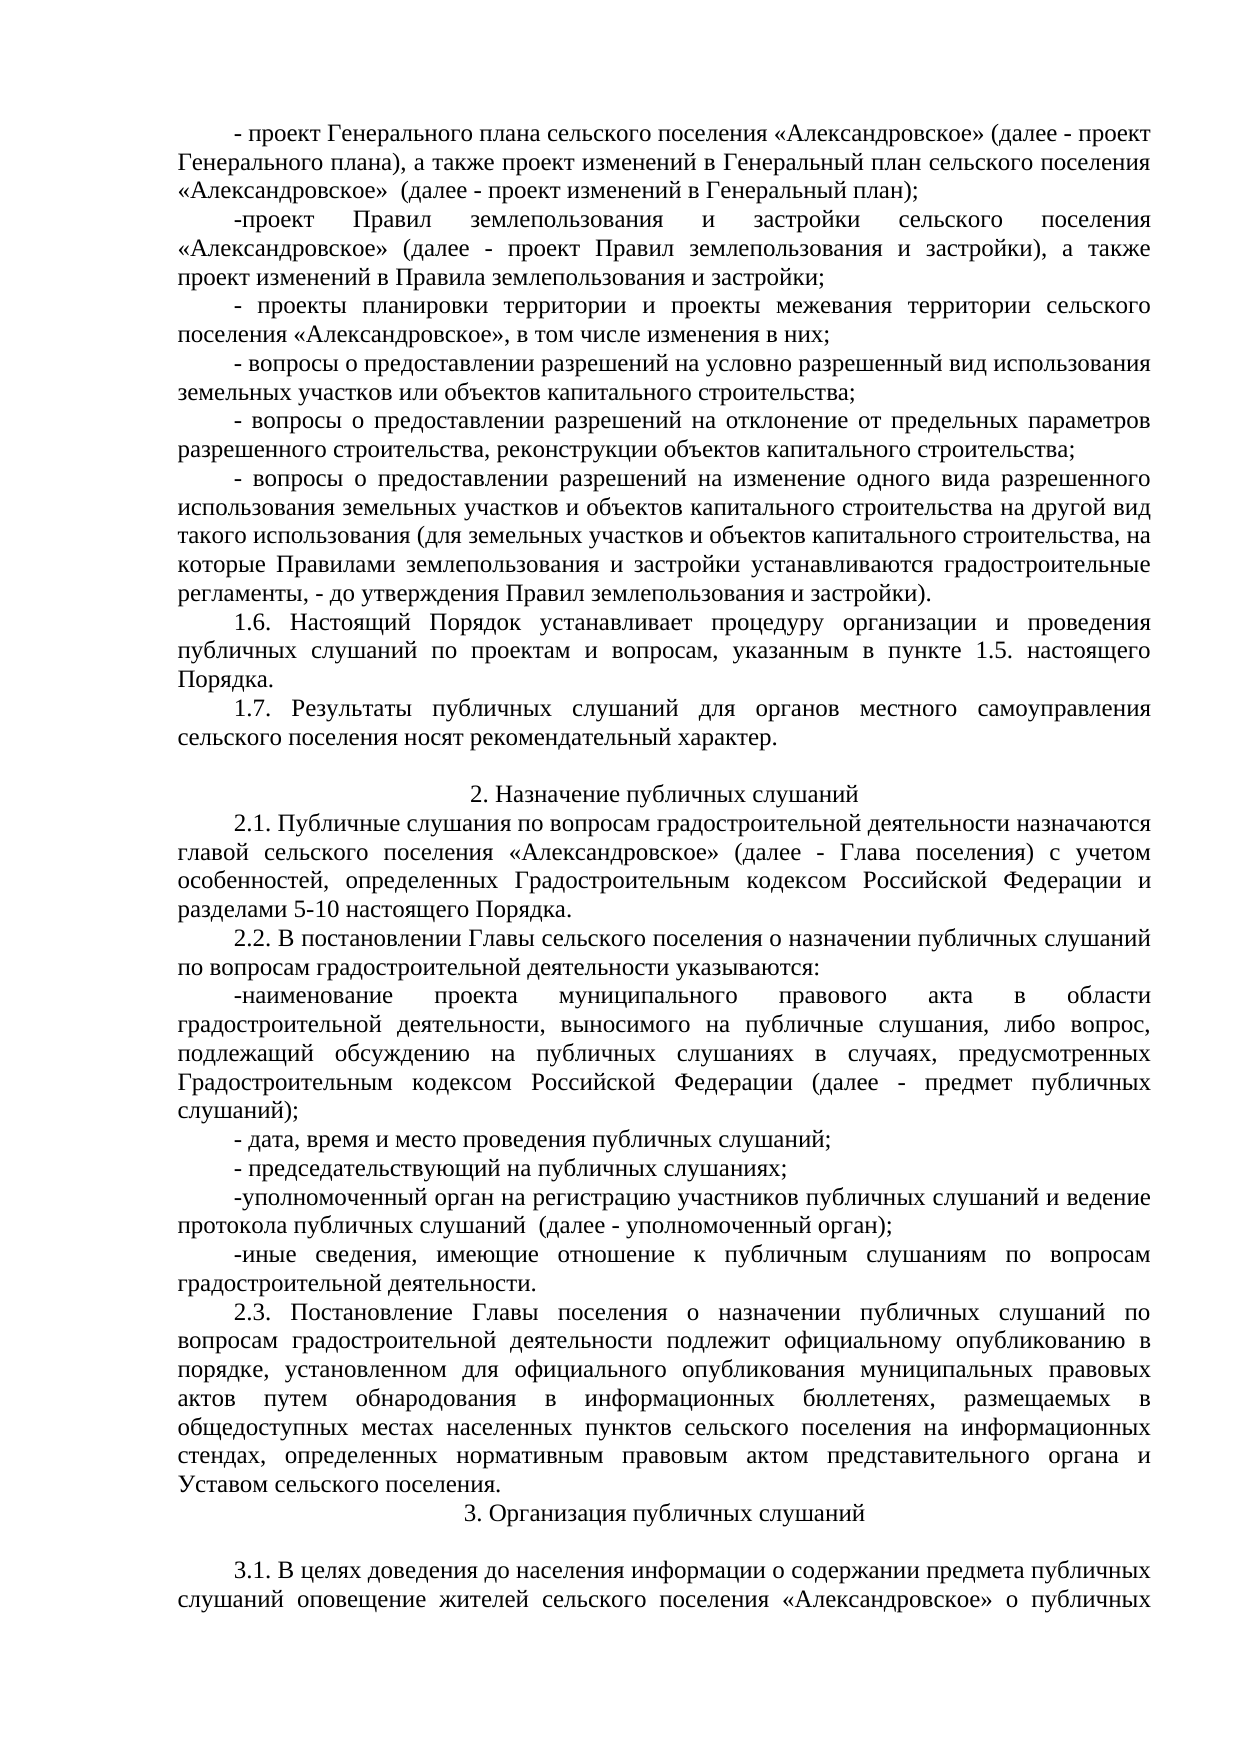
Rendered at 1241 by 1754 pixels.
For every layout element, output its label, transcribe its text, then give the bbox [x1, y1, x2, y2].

text - проекты планировки территории и проекты межевания территории сельского поселения «Александровское», в том числе изменения в них; [177, 291, 1152, 348]
text -наименование проекта муниципального правового акта в области градостроительной деятельности, выносимого на публичные слушания, либо вопрос, подлежащий обсуждению на публичных слушаниях в случаях, предусмотренных Градостроительным кодексом Российской Федерации (далее - предмет публичных слушаний); [177, 981, 1152, 1124]
text - дата, время и место проведения публичных слушаний; [177, 1124, 1152, 1153]
text - председательствующий на публичных слушаниях; [177, 1153, 1152, 1182]
text - проект Генерального плана сельского поселения «Александровское» (далее - проект Генерального плана), а также проект изменений в Генеральный план сельского поселения «Александровское» (далее - проект изменений в Генеральный план); [177, 118, 1152, 204]
text 3. Организация публичных слушаний [177, 1498, 1152, 1527]
text - вопросы о предоставлении разрешений на изменение одного вида разрешенного использования земельных участков и объектов капитального строительства на другой вид такого использования (для земельных участков и объектов капитального строительства, на которые Правилами землепользования и застройки устанавливаются градостроительные регламенты, - до утверждения Правил землепользования и застройки). [177, 463, 1152, 607]
text 1.7. Результаты публичных слушаний для органов местного самоуправления сельского поселения носят рекомендательный характер. [177, 693, 1152, 751]
text -проект Правил землепользования и застройки сельского поселения «Александровское» (далее - проект Правил землепользования и застройки), а также проект изменений в Правила землепользования и застройки; [177, 204, 1152, 291]
text - вопросы о предоставлении разрешений на условно разрешенный вид использования земельных участков или объектов капитального строительства; [177, 348, 1152, 406]
text 2. Назначение публичных слушаний [177, 779, 1152, 808]
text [177, 1556, 1152, 1613]
text 2.2. В постановлении Главы сельского поселения о назначении публичных слушаний по вопросам градостроительной деятельности указываются: [177, 923, 1152, 981]
text 2.1. Публичные слушания по вопросам градостроительной деятельности назначаются главой сельского поселения «Александровское» (далее - Глава поселения) с учетом особенностей, определенных Градостроительным кодексом Российской Федерации и разделами 5-10 настоящего Порядка. [177, 808, 1152, 923]
text 2.3. Постановление Главы поселения о назначении публичных слушаний по вопросам градостроительной деятельности подлежит официальному опубликованию в порядке, установленном для официального опубликования муниципальных правовых актов путем обнародования в информационных бюллетенях, размещаемых в общедоступных местах населенных пунктов сельского поселения на информационных стендах, определенных нормативным правовым актом представительного органа и Уставом сельского поселения. [177, 1297, 1152, 1498]
text - вопросы о предоставлении разрешений на отклонение от предельных параметров разрешенного строительства, реконструкции объектов капитального строительства; [177, 406, 1152, 463]
text 1.6. Настоящий Порядок устанавливает процедуру организации и проведения публичных слушаний по проектам и вопросам, указанным в пункте 1.5. настоящего Порядка. [177, 607, 1152, 693]
text -уполномоченный орган на регистрацию участников публичных слушаний и ведение протокола публичных слушаний (далее - уполномоченный орган); [177, 1182, 1152, 1239]
text -иные сведения, имеющие отношение к публичным слушаниям по вопросам градостроительной деятельности. [177, 1239, 1152, 1297]
